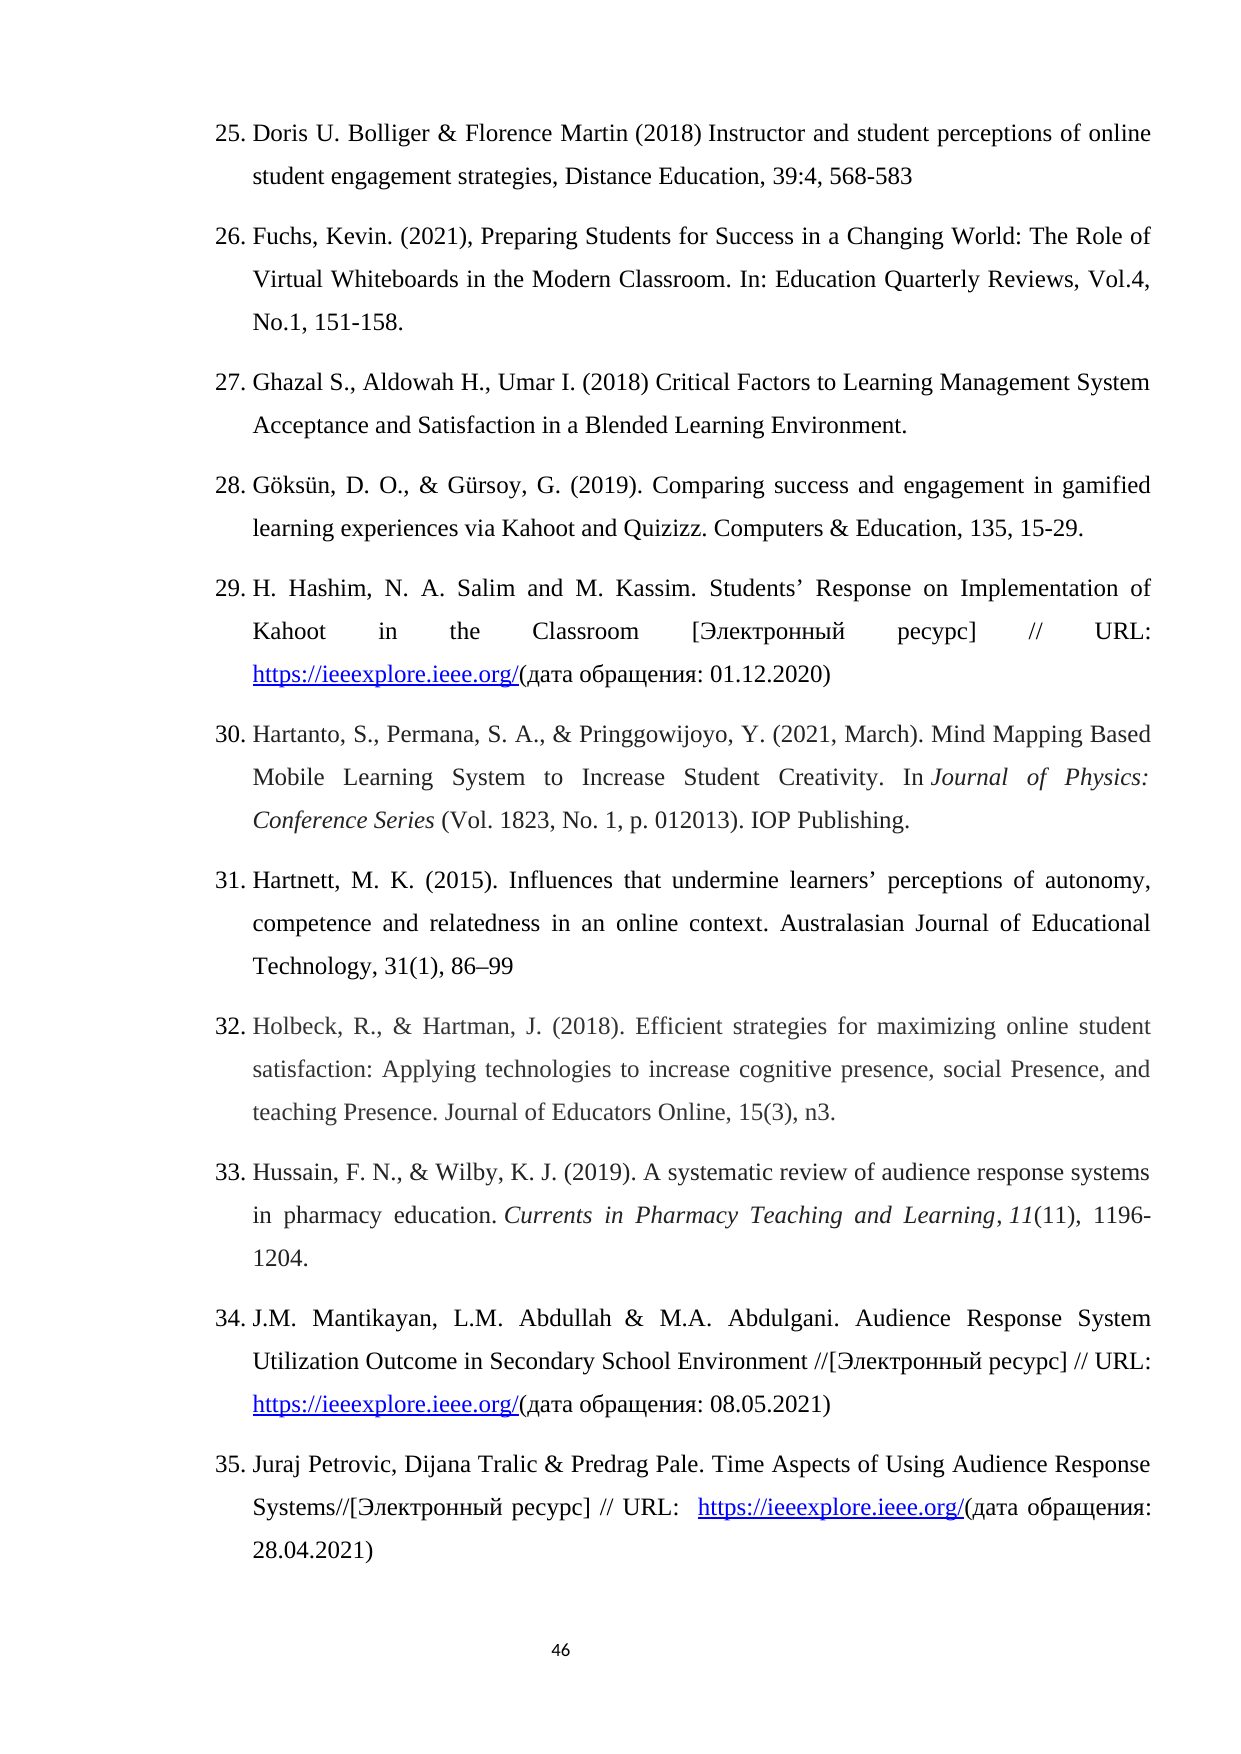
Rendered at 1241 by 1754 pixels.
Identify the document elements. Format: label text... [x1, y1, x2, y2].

list Ghazal S., Aldowah H., Umar I. (2018) Critical Factors to Learning Management System Acceptance and Satisfaction in a Blended Learning Environment. [215, 367, 1152, 439]
list Holbeck, R., & Hartman, J. (2018). Efficient strategies for maximizing online student satisfaction: Applying technologies to increase cognitive presence, social Presence, and teaching Presence. Journal of Educators Online, 15(3), n3. [215, 1011, 1152, 1126]
list Hussain, F. N., & Wilby, K. J. (2019). A systematic review of audience response systems in pharmacy education. Currents in Pharmacy Teaching and Learning, 11(11), 1196-1204. [215, 1157, 1152, 1272]
list J.M. Mantikayan, L.M. Abdullah & M.A. Abdulgani. Audience Response System Utilization Outcome in Secondary School Environment //[Электронный ресурс] // URL: https://ieeexplore.ieee.org/(дата обращения: 08.05.2021) [215, 1303, 1152, 1418]
list Fuchs, Kevin. (2021), Preparing Students for Success in a Changing World: The Role of Virtual Whiteboards in the Modern Classroom. In: Education Quarterly Reviews, Vol.4, No.1, 151-158. [215, 221, 1152, 336]
list Doris U. Bolliger & Florence Martin (2018) Instructor and student perceptions of online student engagement strategies, Distance Education, 39:4, 568-583 [215, 118, 1152, 190]
list Juraj Petrovic, Dijana Tralic & Predrag Pale. Time Aspects of Using Audience Response Systems//[Электронный ресурс] // URL: https://ieeexplore.ieee.org/(дата обращения: 28.04.2021) [215, 1449, 1152, 1564]
list H. Hashim, N. A. Salim and M. Kassim. Students’ Response on Implementation of Kahoot in the Classroom [Электронный ресурс] // URL: https://ieeexplore.ieee.org/(дата обращения: 01.12.2020) [215, 573, 1152, 688]
list Hartanto, S., Permana, S. A., & Pringgowijoyo, Y. (2021, March). Mind Mapping Based Mobile Learning System to Increase Student Creativity. In Journal of Physics: Conference Series (Vol. 1823, No. 1, p. 012013). IOP Publishing. [215, 719, 1152, 834]
list Göksün, D. O., & Gürsoy, G. (2019). Comparing success and engagement in gamified learning experiences via Kahoot and Quizizz. Computers & Education, 135, 15-29. [215, 470, 1152, 542]
list Hartnett, M. K. (2015). Influences that undermine learners’ perceptions of autonomy, competence and relatedness in an online context. Australasian Journal of Educational Technology, 31(1), 86–99 [215, 865, 1152, 980]
